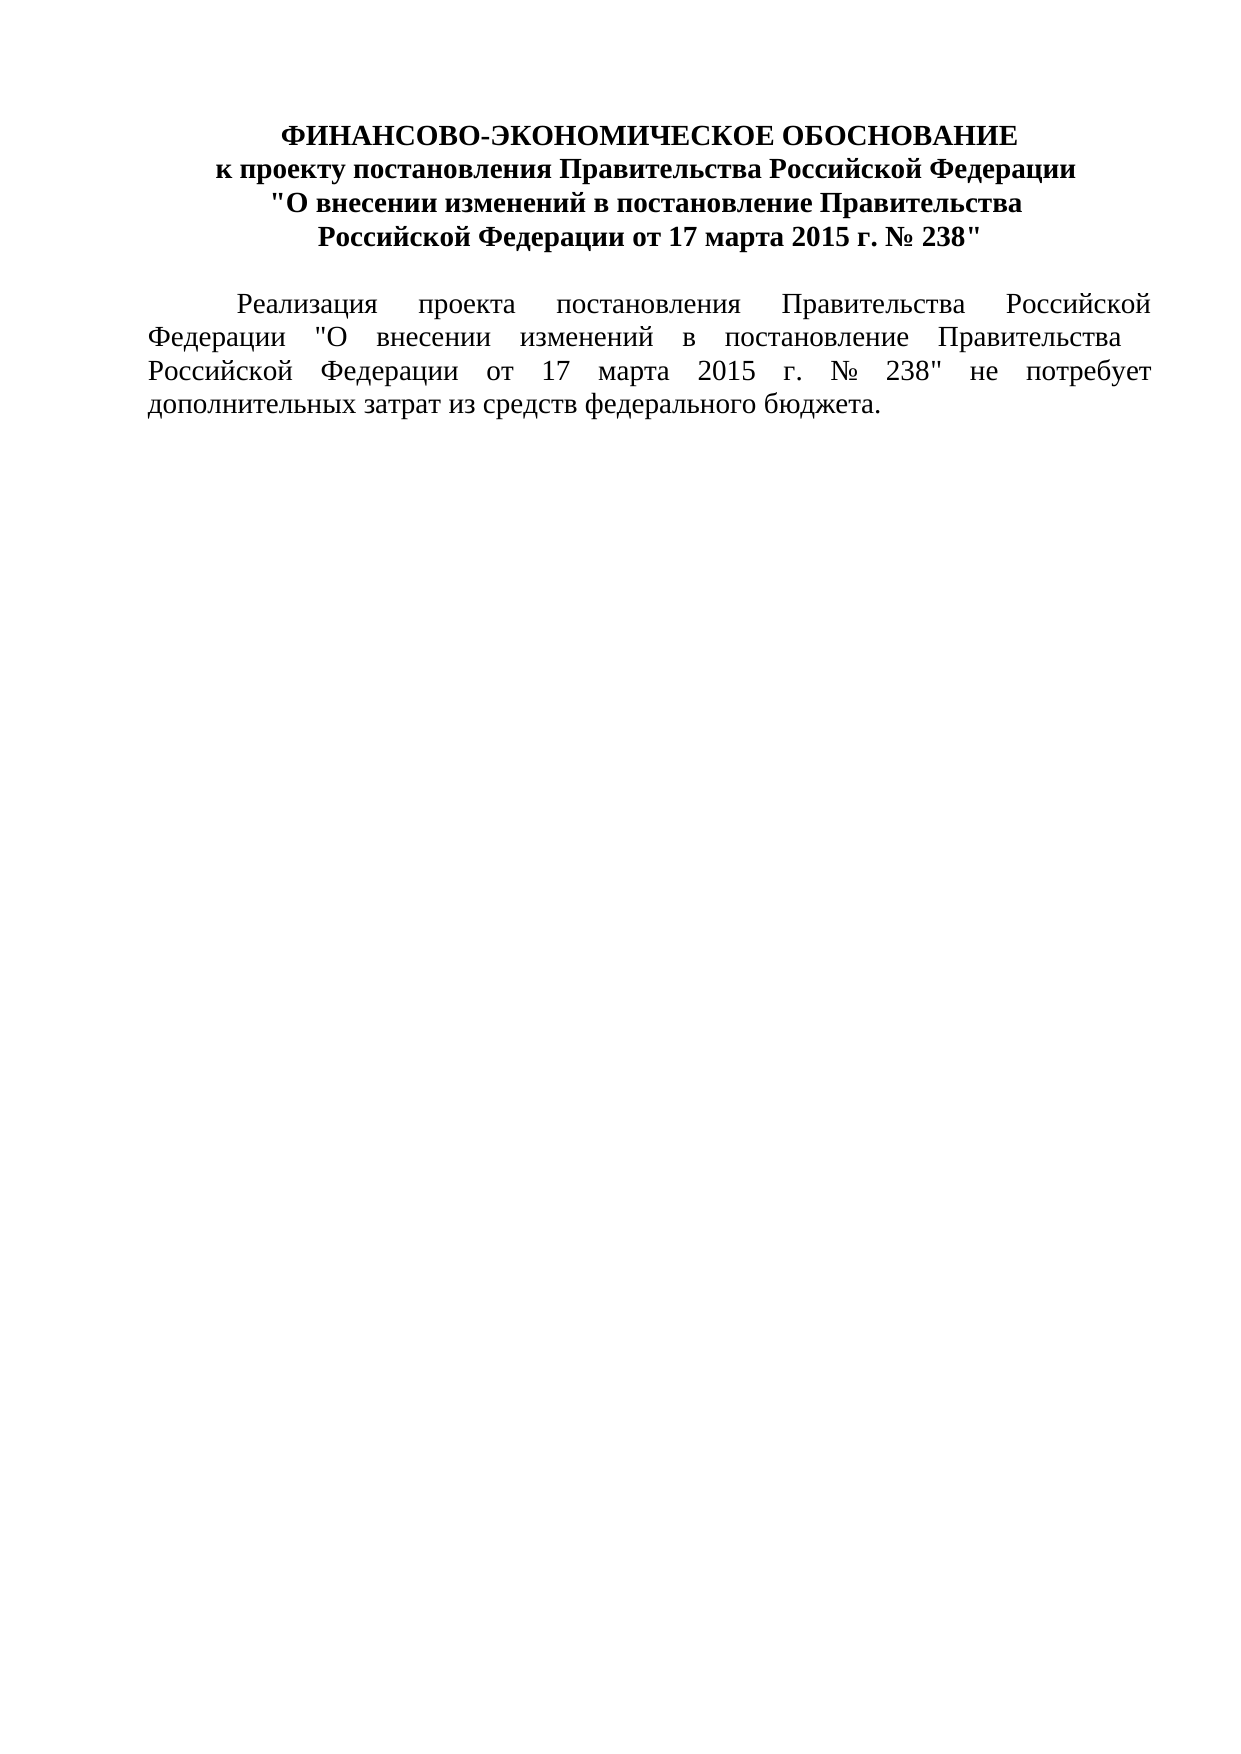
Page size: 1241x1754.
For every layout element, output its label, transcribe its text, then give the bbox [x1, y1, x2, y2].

text к проекту постановления Правительства Российской Федерации "О внесении изменений в постановление Правительства Российской Федерации от 17 марта 2015 г. № 238" [148, 152, 1152, 252]
text Реализация проекта постановления Правительства Российской Федерации "О внесении изменений в постановление Правительства Российской Федерации от 17 марта 2015 г. № 238" не потребует дополнительных затрат из средств федерального бюджета. [148, 286, 1152, 420]
text ФИНАНСОВО-ЭКОНОМИЧЕСКОЕ ОБОСНОВАНИЕ [148, 118, 1152, 152]
